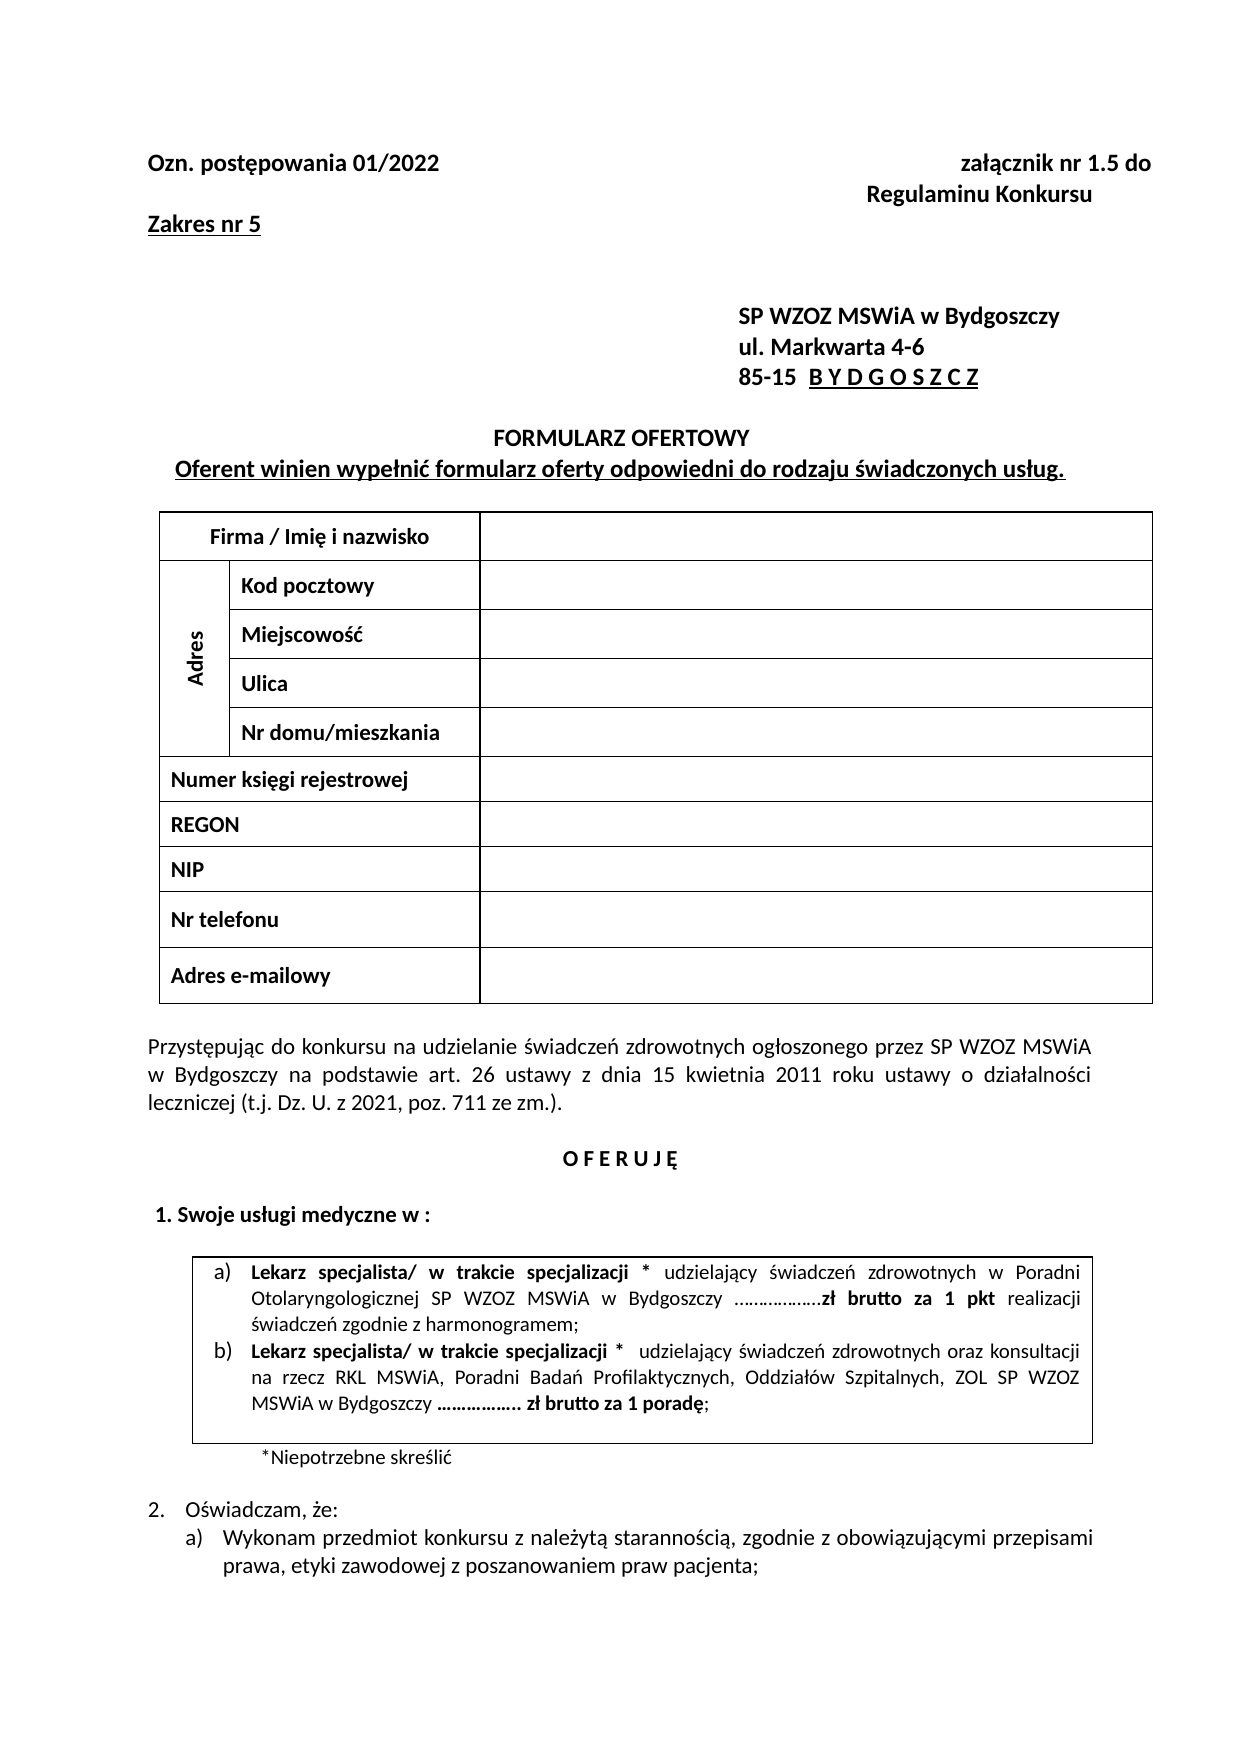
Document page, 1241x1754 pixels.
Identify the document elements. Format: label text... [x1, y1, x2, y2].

list Oświadczam, że: [148, 1495, 1093, 1523]
text Przystępując do konkursu na udzielanie świadczeń zdrowotnych ogłoszonego przez SP WZOZ MSWiA w Bydgoszczy na podstawie art. 26 ustawy z dnia 15 kwietnia 2011 roku ustawy o działalności leczniczej (t.j. Dz. U. z 2021, poz. 711 ze zm.). [148, 1032, 1093, 1116]
list *Niepotrzebne skreślić [260, 1444, 1093, 1470]
text Oferent winien wypełnić formularz oferty odpowiedni do rodzaju świadczonych usług. [148, 453, 1093, 483]
table_cell [481, 802, 1152, 846]
table_cell [481, 561, 1152, 609]
table_cell [481, 847, 1152, 891]
table_cell Nr domu/mieszkania [230, 708, 479, 756]
text Regulaminu Konkursu [148, 178, 1093, 209]
table_cell Numer księgi rejestrowej [160, 757, 479, 801]
list B Y D G O S Z C Z [738, 361, 1093, 392]
table_cell [481, 892, 1152, 947]
table_cell Kod pocztowy [230, 561, 479, 609]
text O F E R U J Ę [148, 1144, 1093, 1172]
table_cell [481, 610, 1152, 658]
table_cell [481, 948, 1152, 1003]
table_header [481, 513, 1152, 560]
table_header Firma / Imię i nazwisko [160, 513, 479, 560]
list Wykonam przedmiot konkursu z należytą starannością, zgodnie z obowiązującymi przepisami prawa, etyki zawodowej z poszanowaniem praw pacjenta; [185, 1523, 1095, 1579]
table_cell NIP [160, 847, 479, 891]
table_cell [481, 659, 1152, 707]
table_cell Ulica [230, 659, 479, 707]
table_cell [481, 708, 1152, 756]
text 1. Swoje usługi medyczne w : [154, 1200, 1093, 1228]
table_cell Adres e-mailowy [160, 948, 479, 1003]
subtitle FORMULARZ OFERTOWY [148, 422, 1095, 453]
text Ozn. postępowania 01/2022 załącznik nr 1.5 do [148, 148, 1093, 178]
text Zakres nr 5 [148, 209, 1093, 239]
text SP WZOZ MSWiA w Bydgoszczy [738, 300, 1093, 331]
table_cell [481, 757, 1152, 801]
table_header Lekarz specjalista/ w trakcie specjalizacji * udzielający świadczeń zdrowotnych w Poradni Otolaryngologicznej SP WZOZ MSWiA w Bydgoszczy ………………zł brutto za 1 pkt realizacji świadczeń zgodnie z harmonogramem; Lekarz specjalista/ w trakcie specjalizacji * udzielający świadczeń zdrowotnych oraz konsultacji na rzecz RKL MSWiA, Poradni Badań Profilaktycznych, Oddziałów Szpitalnych, ZOL SP WZOZ MSWiA w Bydgoszczy …………….. zł brutto za 1 poradę; [193, 1258, 1092, 1443]
text ul. Markwarta 4-6 [738, 331, 1093, 361]
table_cell Nr telefonu [160, 892, 479, 947]
table_cell Miejscowość [230, 610, 479, 658]
table_cell REGON [160, 802, 479, 846]
table_cell Adres [160, 561, 229, 756]
